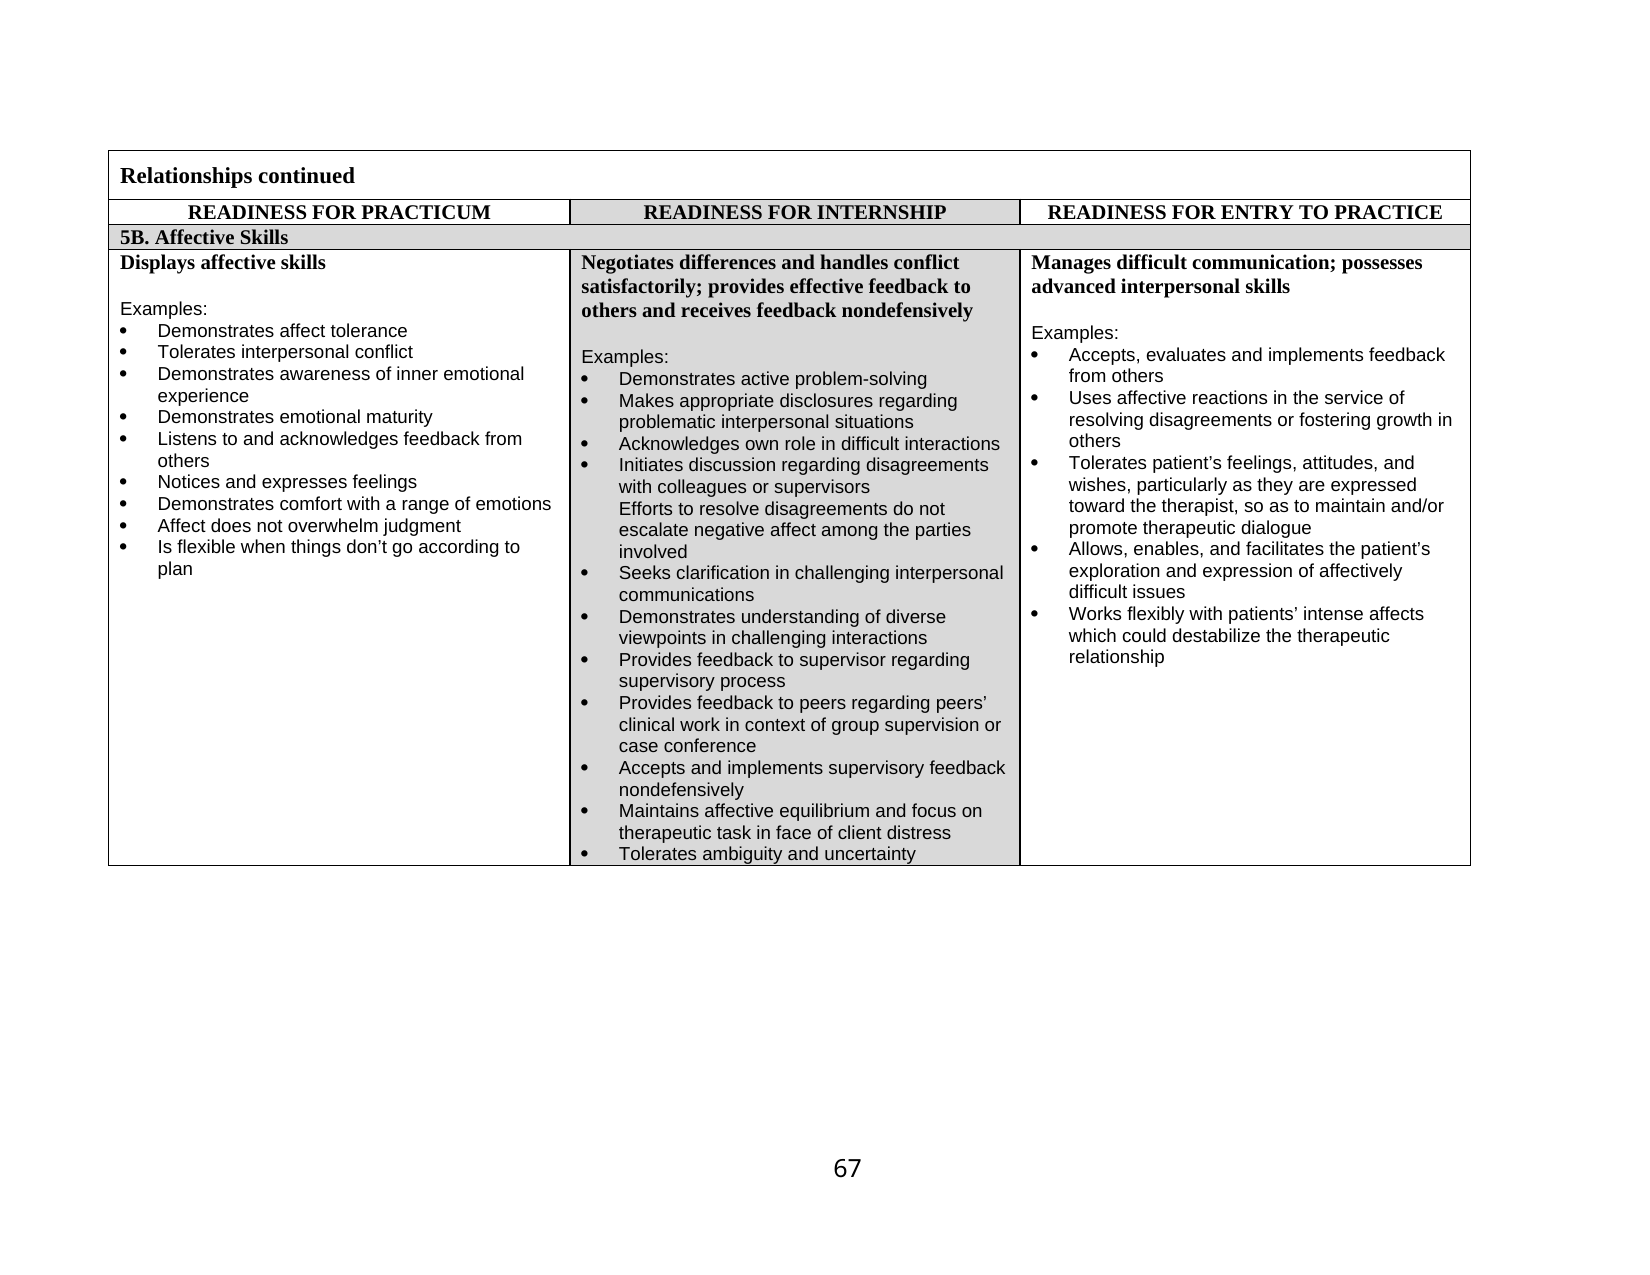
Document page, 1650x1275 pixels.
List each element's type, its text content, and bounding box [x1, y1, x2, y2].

table_cell Displays affective skills Examples: Demonstrates affect tolerance Tolerates interpersonal conflict Demonstrates awareness of inner emotional experience Demonstrates emotional maturity Listens to and acknowledges feedback from others Notices and expresses feelings Demonstrates comfort with a range of emotions Affect does not overwhelm judgment Is flexible when things don’t go according to plan [109, 250, 569, 865]
table_cell Negotiates differences and handles conflict satisfactorily; provides effective feedback to others and receives feedback nondefensively Examples: Demonstrates active problem-solving Makes appropriate disclosures regarding problematic interpersonal situations Acknowledges own role in difficult interactions Initiates discussion regarding disagreements with colleagues or supervisors Efforts to resolve disagreements do not escalate negative affect among the parties involved Seeks clarification in challenging interpersonal communications Demonstrates understanding of diverse viewpoints in challenging interactions Provides feedback to supervisor regarding supervisory process Provides feedback to peers regarding peers’ clinical work in context of group supervision or case conference Accepts and implements supervisory feedback nondefensively Maintains affective equilibrium and focus on therapeutic task in face of client distress Tolerates ambiguity and uncertainty [571, 250, 1019, 865]
table_cell READINESS FOR INTERNSHIP [571, 200, 1019, 224]
table_header Relationships continued [109, 151, 1470, 199]
table_cell READINESS FOR PRACTICUM [109, 200, 569, 224]
table_cell Manages difficult communication; possesses advanced interpersonal skills Examples: Accepts, evaluates and implements feedback from others Uses affective reactions in the service of resolving disagreements or fostering growth in others Tolerates patient’s feelings, attitudes, and wishes, particularly as they are expressed toward the therapist, so as to maintain and/or promote therapeutic dialogue Allows, enables, and facilitates the patient’s exploration and expression of affectively difficult issues Works flexibly with patients’ intense affects which could destabilize the therapeutic relationship [1021, 250, 1470, 865]
table_cell READINESS FOR ENTRY TO PRACTICE [1021, 200, 1470, 224]
table_cell 5B. Affective Skills [109, 225, 1470, 249]
